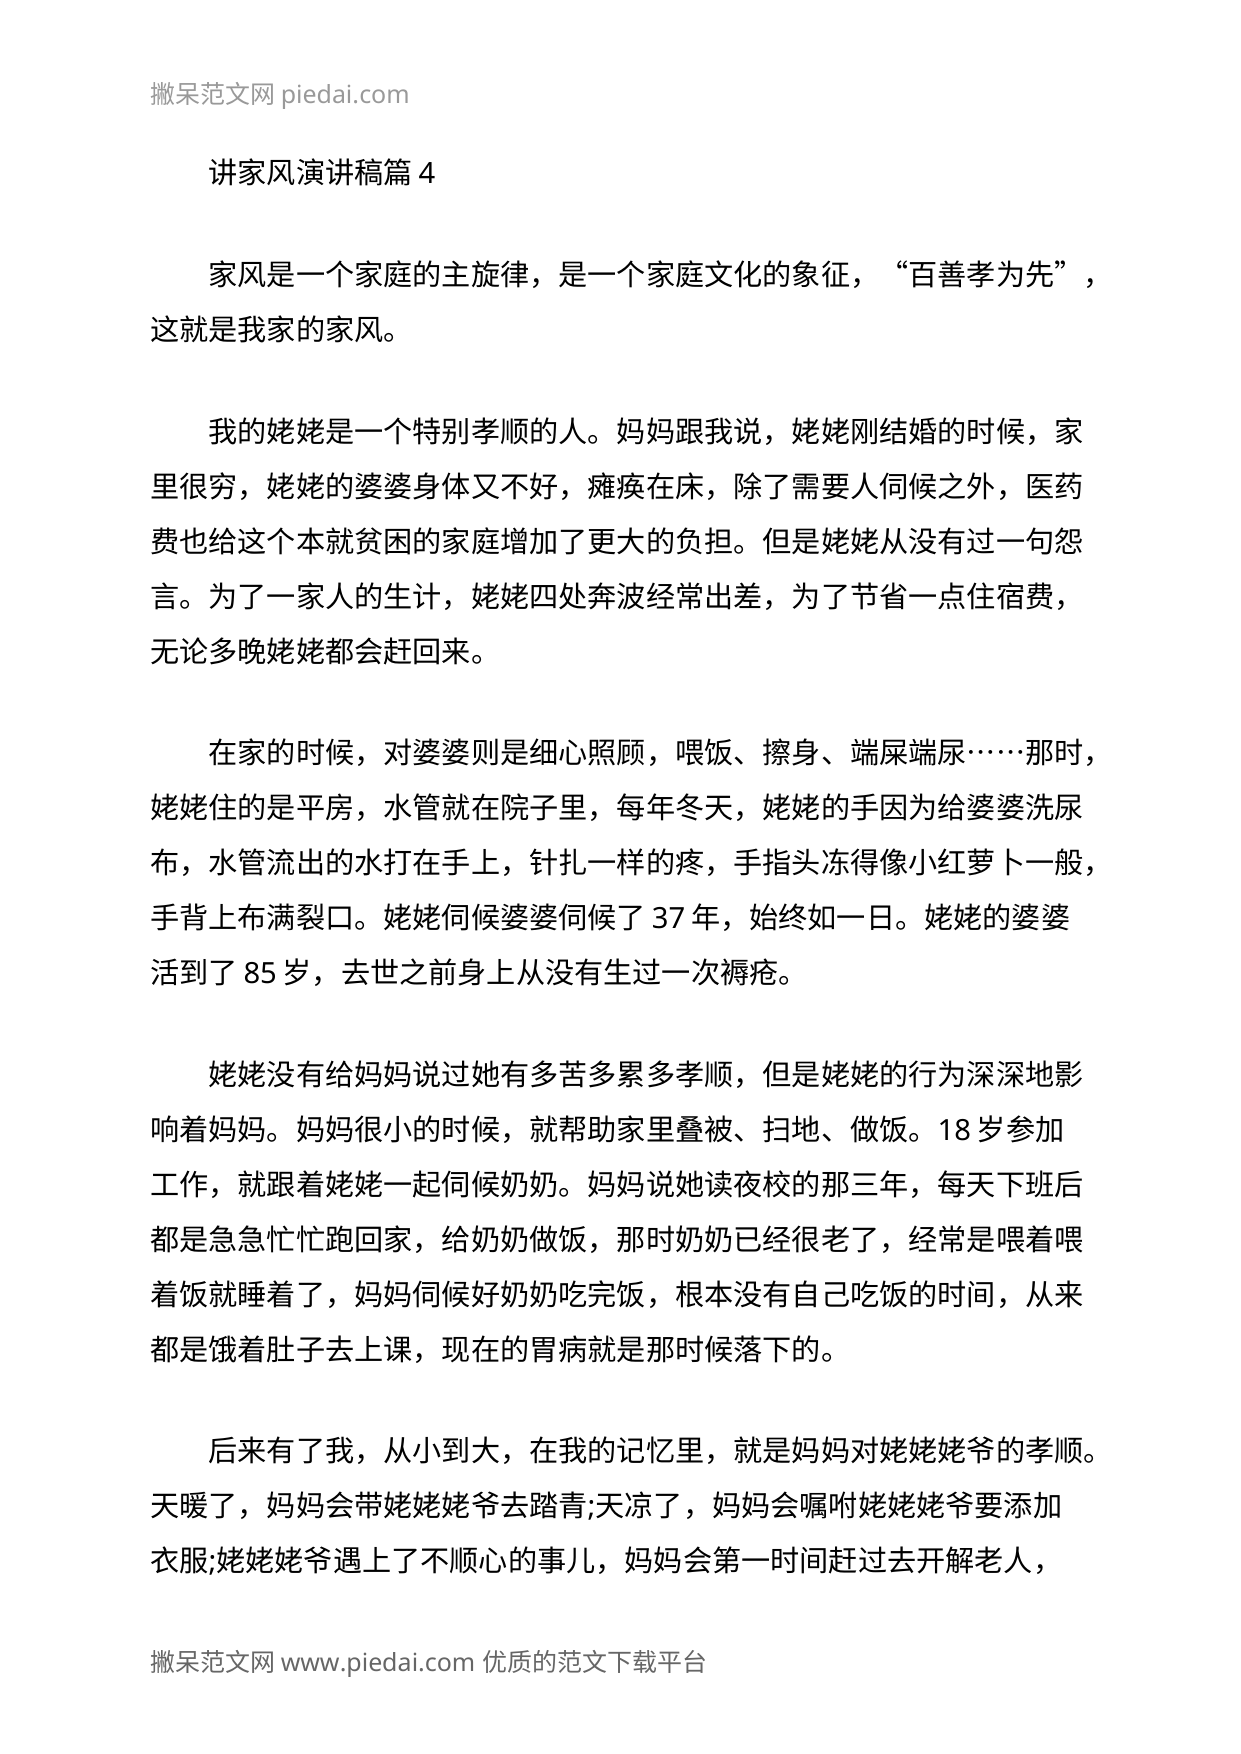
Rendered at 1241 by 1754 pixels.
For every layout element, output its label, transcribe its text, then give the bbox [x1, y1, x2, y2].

text 在家的时候，对婆婆则是细心照顾，喂饭、擦身、端屎端尿……那时，姥姥住的是平房，水管就在院子里，每年冬天，姥姥的手因为给婆婆洗尿布，水管流出的水打在手上，针扎一样的疼，手指头冻得像小红萝卜一般，手背上布满裂口。姥姥伺候婆婆伺候了37年，始终如一日。姥姥的婆婆活到了85岁，去世之前身上从没有生过一次褥疮。 [150, 730, 1090, 992]
text 我的姥姥是一个特别孝顺的人。妈妈跟我说，姥姥刚结婚的时候，家里很穷，姥姥的婆婆身体又不好，瘫痪在床，除了需要人伺候之外，医药费也给这个本就贫困的家庭增加了更大的负担。但是姥姥从没有过一句怨言。为了一家人的生计，姥姥四处奔波经常出差，为了节省一点住宿费，无论多晚姥姥都会赶回来。 [150, 409, 1090, 671]
text 家风是一个家庭的主旋律，是一个家庭文化的象征，“百善孝为先”，这就是我家的家风。 [150, 252, 1090, 349]
text 姥姥没有给妈妈说过她有多苦多累多孝顺，但是姥姥的行为深深地影响着妈妈。妈妈很小的时候，就帮助家里叠被、扫地、做饭。18岁参加工作，就跟着姥姥一起伺候奶奶。妈妈说她读夜校的那三年，每天下班后都是急急忙忙跑回家，给奶奶做饭，那时奶奶已经很老了，经常是喂着喂着饭就睡着了，妈妈伺候好奶奶吃完饭，根本没有自己吃饭的时间，从来都是饿着肚子去上课，现在的胃病就是那时候落下的。 [150, 1052, 1090, 1368]
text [150, 1428, 1090, 1580]
text 讲家风演讲稿篇4 [150, 150, 1090, 192]
